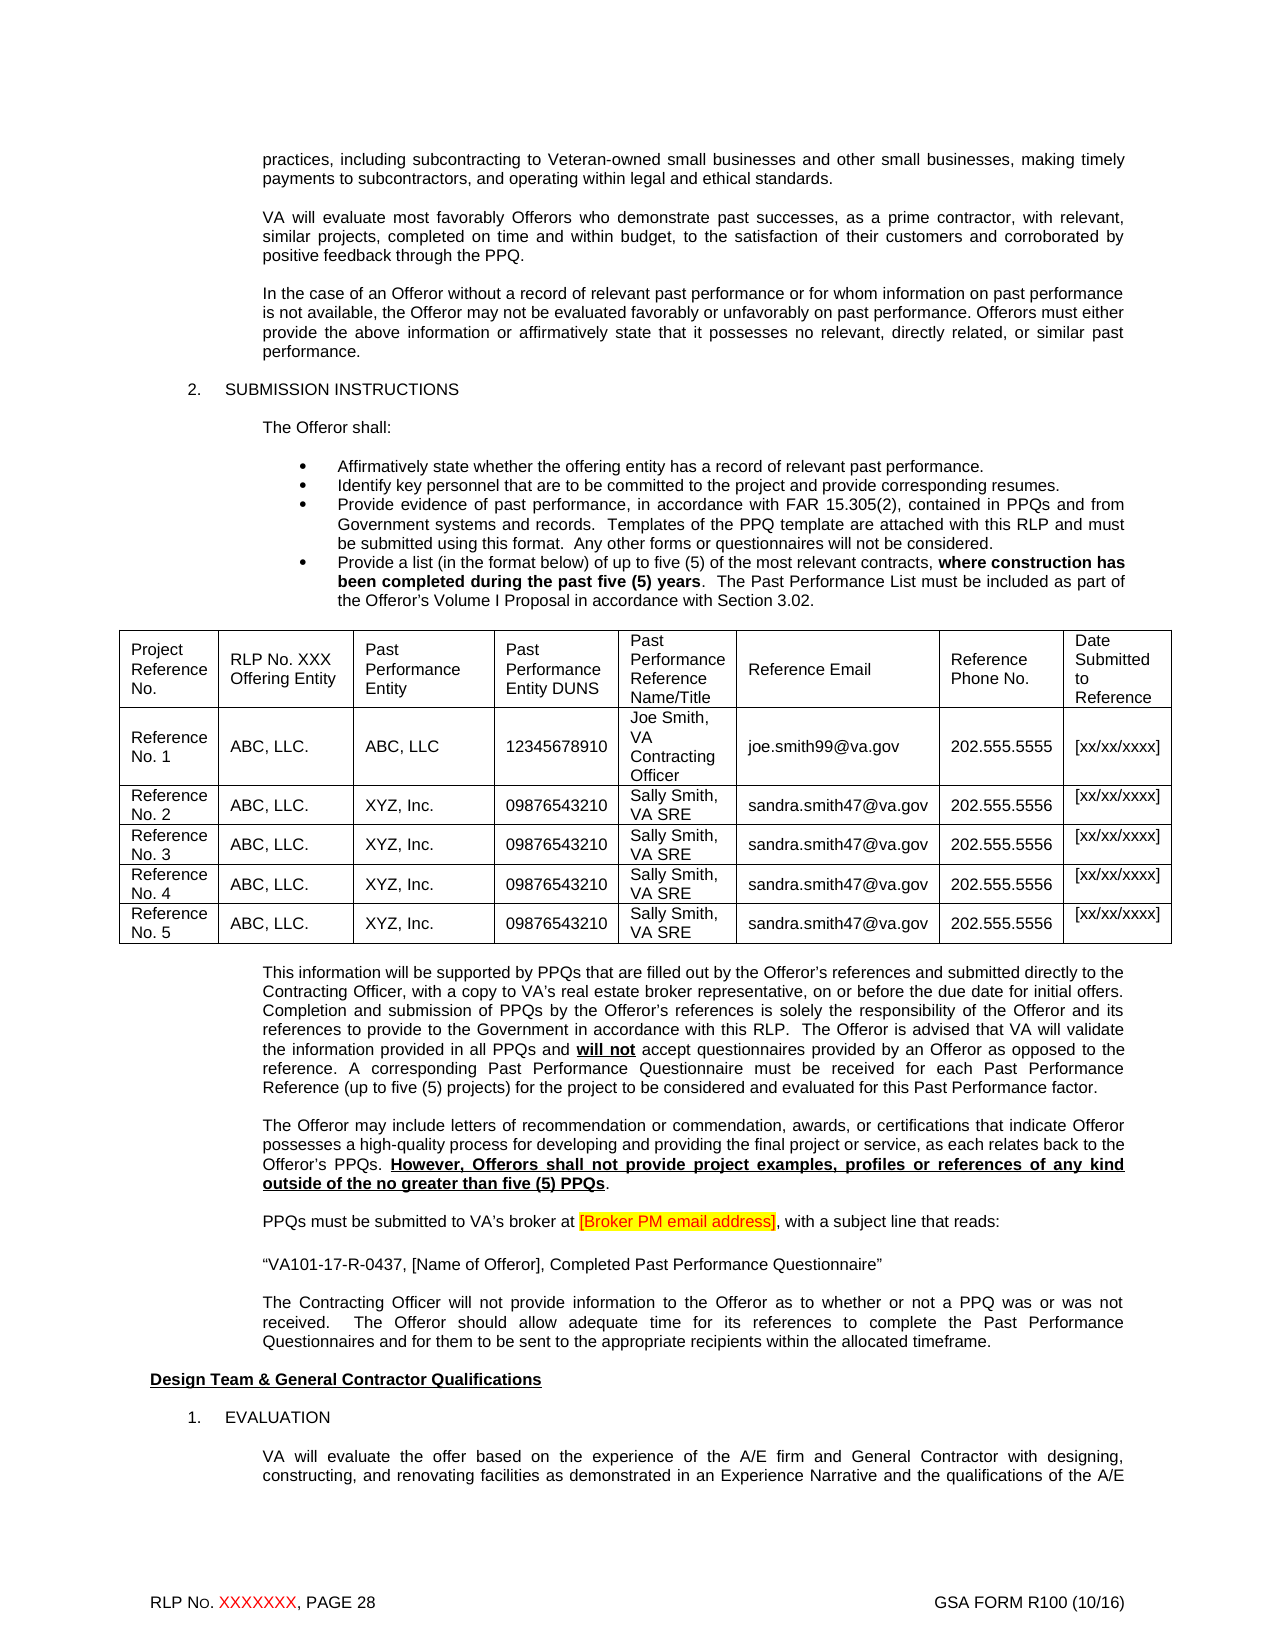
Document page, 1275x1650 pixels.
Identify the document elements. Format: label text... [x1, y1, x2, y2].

table_cell sandra.smith47@va.gov [737, 865, 939, 903]
table_header Past Performance Reference Name/Title [619, 631, 736, 707]
table_cell Joe Smith, VA Contracting Officer [619, 708, 736, 785]
table_cell 202.555.5555 [940, 708, 1063, 785]
table_cell Reference No. 4 [120, 865, 218, 903]
table_cell [xx/xx/xxxx] [1064, 865, 1171, 903]
table_cell 202.555.5556 [940, 825, 1063, 864]
text VA will evaluate most favorably Offerors who demonstrate past successes, as a prime contractor, with relevant, similar projects, completed on time and within budget, to the satisfaction of their customers and corroborated by positive feedback through the PPQ. [262, 207, 1125, 265]
table_cell [xx/xx/xxxx] [1064, 825, 1171, 864]
table_cell 202.555.5556 [940, 904, 1063, 942]
table_header Past Performance Entity DUNS [495, 631, 618, 707]
table_cell 09876543210 [495, 786, 618, 824]
table_cell ABC, LLC [354, 708, 494, 785]
table_cell Reference No. 3 [120, 825, 218, 864]
table_cell Sally Smith, VA SRE [619, 786, 736, 824]
table_cell sandra.smith47@va.gov [737, 786, 939, 824]
table_cell Reference No. 1 [120, 708, 218, 785]
table_cell Reference No. 2 [120, 786, 218, 824]
table_cell [xx/xx/xxxx] [1064, 708, 1171, 785]
list Provide evidence of past performance, in accordance with FAR 15.305(2), contained in PPQs and from Government systems and records. Templates of the PPQ template are attached with this RLP and must be submitted using this format. Any other forms or questionnaires will not be considered. [300, 495, 1125, 553]
text This information will be supported by PPQs that are filled out by the Offeror’s references and submitted directly to the Contracting Officer, with a copy to VA’s real estate broker representative, on or before the due date for initial offers. Completion and submission of PPQs by the Offeror’s references is solely the responsibility of the Offeror and its references to provide to the Government in accordance with this RLP. The Offeror is advised that VA will validate the information provided in all PPQs and will not accept questionnaires provided by an Offeror as opposed to the reference. A corresponding Past Performance Questionnaire must be received for each Past Performance Reference (up to five (5) projects) for the project to be considered and evaluated for this Past Performance factor. [262, 963, 1125, 1097]
text Design Team & General Contractor Qualifications [150, 1370, 1125, 1389]
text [262, 1447, 1125, 1485]
table_cell XYZ, Inc. [354, 786, 494, 824]
list Provide a list (in the format below) of up to five (5) of the most relevant contracts, where construction has been completed during the past five (5) years. The Past Performance List must be included as part of the Offeror’s Volume I Proposal in accordance with Section 3.02. [300, 553, 1125, 610]
text The Offeror shall: [262, 418, 1125, 437]
table_cell sandra.smith47@va.gov [737, 825, 939, 864]
table_cell [xx/xx/xxxx] [1064, 786, 1171, 824]
table_cell XYZ, Inc. [354, 825, 494, 864]
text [262, 150, 1125, 188]
table_cell 09876543210 [495, 904, 618, 942]
text The Contracting Officer will not provide information to the Offeror as to whether or not a PPQ was or was not received. The Offeror should allow adequate time for its references to complete the Past Performance Questionnaires and for them to be sent to the appropriate recipients within the allocated timeframe. [262, 1293, 1125, 1351]
text PPQs must be submitted to VA’s broker at [Broker PM email address], with a subject line that reads: [262, 1212, 579, 1231]
table_cell [xx/xx/xxxx] [1064, 904, 1171, 942]
table_cell sandra.smith47@va.gov [737, 904, 939, 942]
table_header Date Submitted to Reference [1064, 631, 1171, 707]
table_cell ABC, LLC. [219, 825, 353, 864]
text In the case of an Offeror without a record of relevant past performance or for whom information on past performance is not available, the Offeror may not be evaluated favorably or unfavorably on past performance. Offerors must either provide the above information or affirmatively state that it possesses no relevant, directly related, or similar past performance. [262, 284, 1125, 361]
table_cell ABC, LLC. [219, 865, 353, 903]
table_cell 12345678910 [495, 708, 618, 785]
table_cell 09876543210 [495, 865, 618, 903]
table_cell 202.555.5556 [940, 865, 1063, 903]
table_cell Reference No. 5 [120, 904, 218, 942]
list EVALUATION [187, 1408, 1125, 1427]
table_cell XYZ, Inc. [354, 865, 494, 903]
table_header Reference Phone No. [940, 631, 1063, 707]
table_cell Sally Smith, VA SRE [619, 865, 736, 903]
table_header RLP No. XXX Offering Entity [219, 631, 353, 707]
table_cell Sally Smith, VA SRE [619, 825, 736, 864]
table_header Reference Email [737, 631, 939, 707]
text “VA101-17-R-0437, [Name of Offeror], Completed Past Performance Questionnaire” [262, 1255, 1125, 1274]
table_header Project Reference No. [120, 631, 218, 707]
table_cell XYZ, Inc. [354, 904, 494, 942]
table_cell ABC, LLC. [219, 786, 353, 824]
table_header Past Performance Entity [354, 631, 494, 707]
table_cell ABC, LLC. [219, 708, 353, 785]
list Identify key personnel that are to be committed to the project and provide corresponding resumes. [300, 476, 1125, 495]
text The Offeror may include letters of recommendation or commendation, awards, or certifications that indicate Offeror possesses a high-quality process for developing and providing the final project or service, as each relates back to the Offeror’s PPQs. However, Offerors shall not provide project examples, profiles or references of any kind outside of the no greater than five (5) PPQs. [262, 1116, 1125, 1193]
table_cell Sally Smith, VA SRE [619, 904, 736, 942]
list Affirmatively state whether the offering entity has a record of relevant past performance. [300, 457, 1125, 476]
table_cell 202.555.5556 [940, 786, 1063, 824]
table_cell 09876543210 [495, 825, 618, 864]
text PPQs must be submitted to VA’s broker at [Broker PM email address], with a subject line that reads: [776, 1212, 1125, 1231]
table_cell joe.smith99@va.gov [737, 708, 939, 785]
list SUBMISSION INSTRUCTIONS [187, 380, 1125, 399]
table_cell ABC, LLC. [219, 904, 353, 942]
